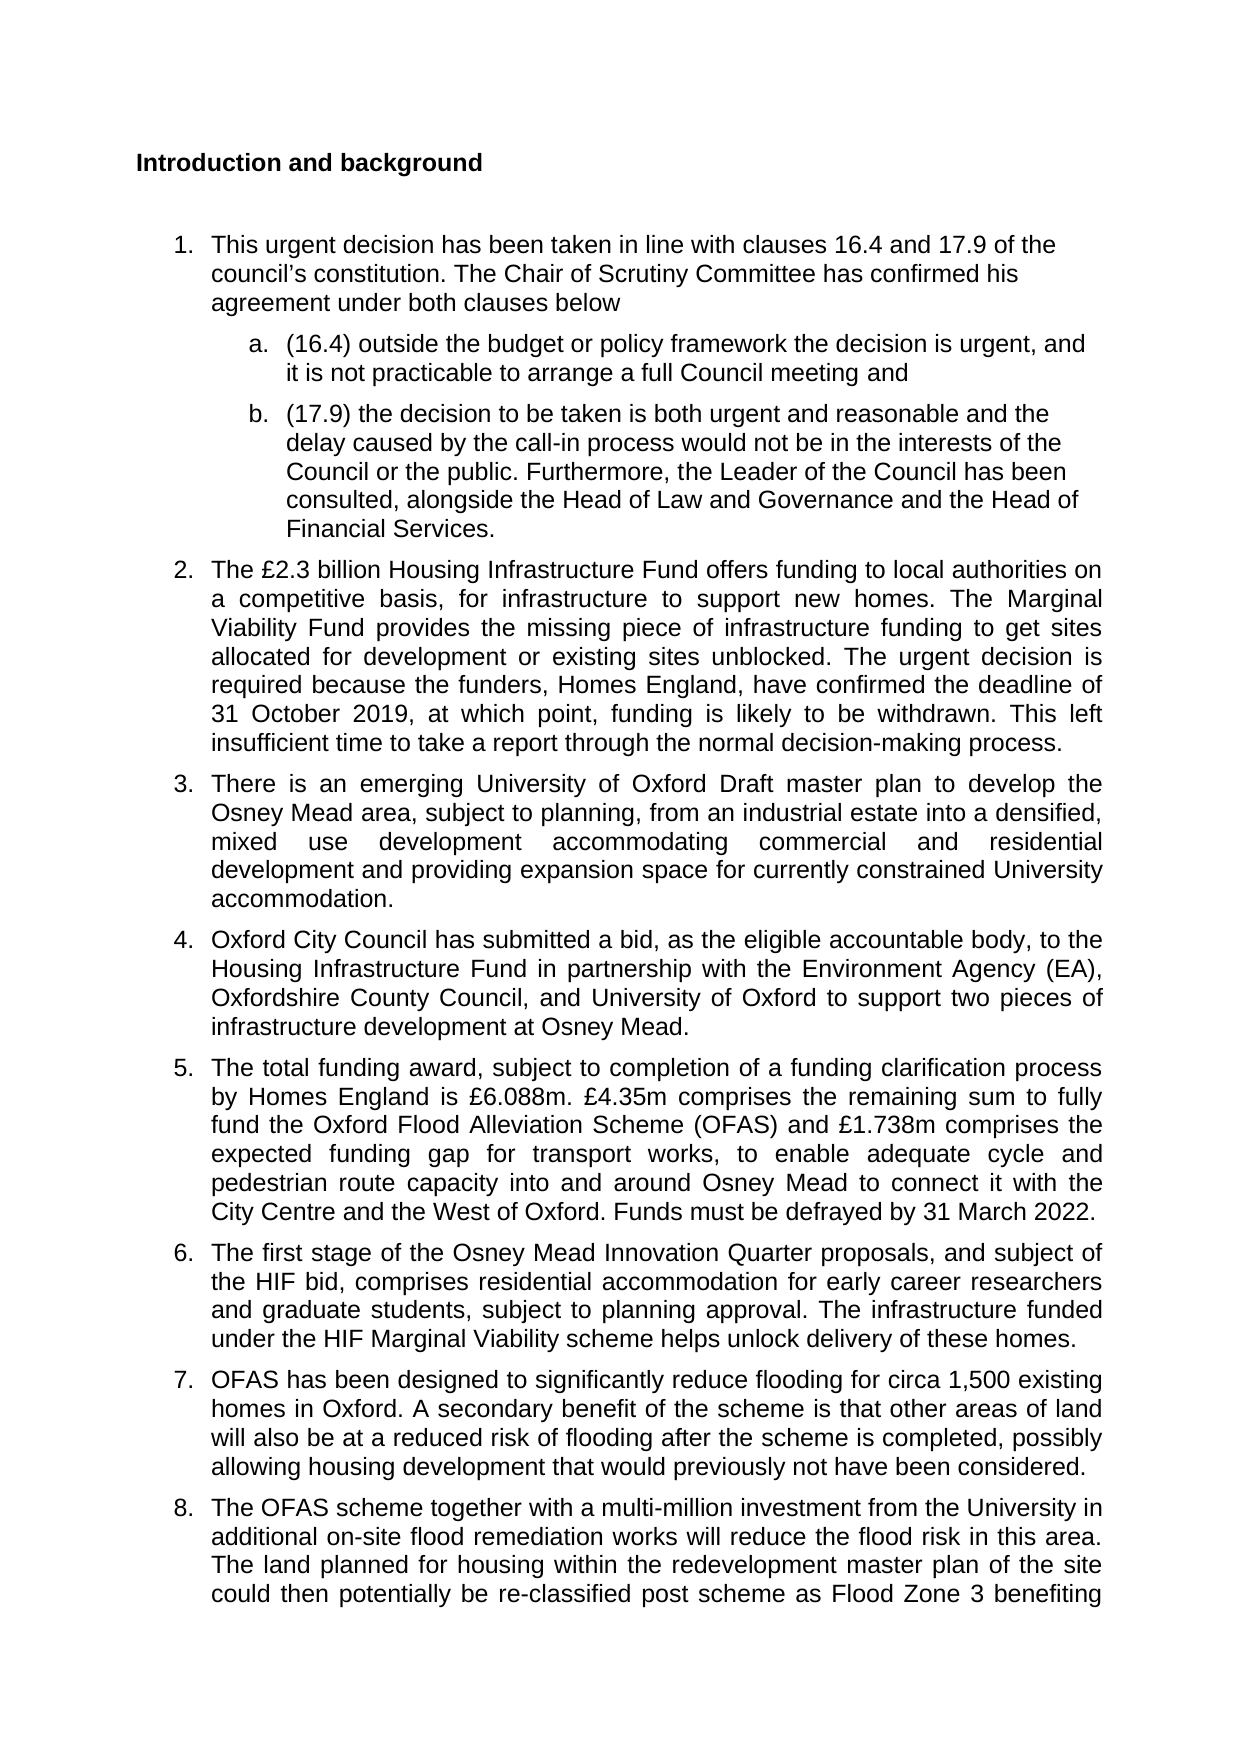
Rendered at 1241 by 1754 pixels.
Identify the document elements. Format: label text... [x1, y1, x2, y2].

list (17.9) the decision to be taken is both urgent and reasonable and the delay caused by the call-in process would not be in the interests of the Council or the public. Furthermore, the Leader of the Council has been consulted, alongside the Head of Law and Governance and the Head of Financial Services. [248, 399, 1104, 543]
list The £2.3 billion Housing Infrastructure Fund offers funding to local authorities on a competitive basis, for infrastructure to support new homes. The Marginal Viability Fund provides the missing piece of infrastructure funding to get sites allocated for development or existing sites unblocked. The urgent decision is required because the funders, Homes England, have confirmed the deadline of 31 October 2019, at which point, funding is likely to be withdrawn. This left insufficient time to take a report through the normal decision-making process. [173, 555, 1104, 756]
list This urgent decision has been taken in line with clauses 16.4 and 17.9 of the council’s constitution. The Chair of Scrutiny Committee has confirmed his agreement under both clauses below [173, 230, 1104, 316]
subtitle Introduction and background [136, 148, 1104, 176]
list (16.4) outside the budget or policy framework the decision is urgent, and it is not practicable to arrange a full Council meeting and [248, 329, 1104, 386]
list The total funding award, subject to completion of a funding clarification process by Homes England is £6.088m. £4.35m comprises the remaining sum to fully fund the Oxford Flood Alleviation Scheme (OFAS) and £1.738m comprises the expected funding gap for transport works, to enable adequate cycle and pedestrian route capacity into and around Osney Mead to connect it with the City Centre and the West of Oxford. Funds must be defrayed by 31 March 2022. [173, 1053, 1104, 1225]
list There is an emerging University of Oxford Draft master plan to develop the Osney Mead area, subject to planning, from an industrial estate into a densified, mixed use development accommodating commercial and residential development and providing expansion space for currently constrained University accommodation. [173, 769, 1104, 913]
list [173, 1493, 1104, 1608]
list Oxford City Council has submitted a bid, as the eligible accountable body, to the Housing Infrastructure Fund in partnership with the Environment Agency (EA), Oxfordshire County Council, and University of Oxford to support two pieces of infrastructure development at Osney Mead. [173, 925, 1104, 1040]
list OFAS has been designed to significantly reduce flooding for circa 1,500 existing homes in Oxford. A secondary benefit of the scheme is that other areas of land will also be at a reduced risk of flooding after the scheme is completed, possibly allowing housing development that would previously not have been considered. [173, 1365, 1104, 1480]
list The first stage of the Osney Mead Innovation Quarter proposals, and subject of the HIF bid, comprises residential accommodation for early career researchers and graduate students, subject to planning approval. The infrastructure funded under the HIF Marginal Viability scheme helps unlock delivery of these homes. [173, 1238, 1104, 1353]
